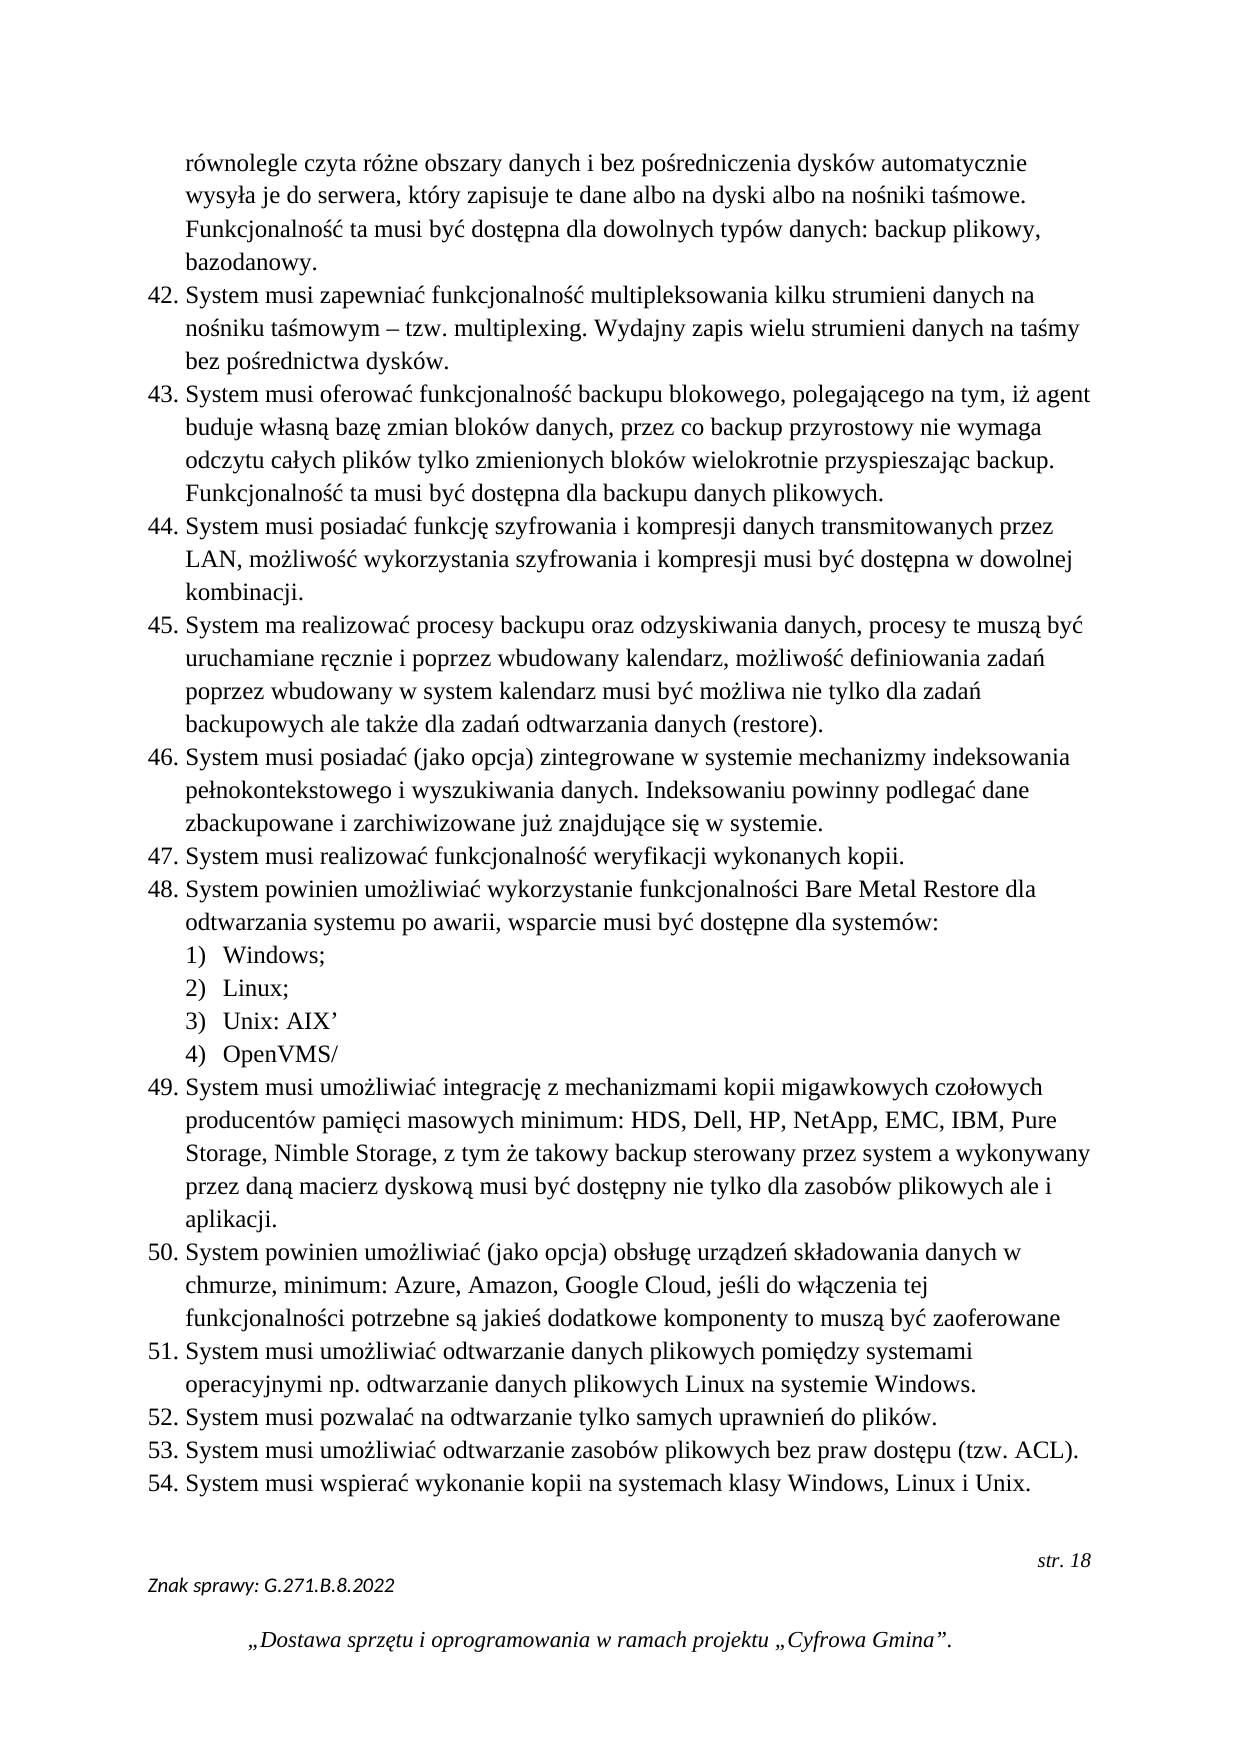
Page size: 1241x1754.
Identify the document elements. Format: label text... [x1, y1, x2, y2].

list Linux; [185, 973, 1093, 1002]
list System musi oferować funkcjonalność backupu blokowego, polegającego na tym, iż agent buduje własną bazę zmian bloków danych, przez co backup przyrostowy nie wymaga odczytu całych plików tylko zmienionych bloków wielokrotnie przyspieszając backup. Funkcjonalność ta musi być dostępna dla backupu danych plikowych. [148, 379, 1093, 507]
list System musi pozwalać na odtwarzanie tylko samych uprawnień do plików. [148, 1402, 1093, 1431]
list System musi zapewniać funkcjonalność multipleksowania kilku strumieni danych na nośniku taśmowym – tzw. multiplexing. Wydajny zapis wielu strumieni danych na taśmy bez pośrednictwa dysków. [148, 280, 1093, 374]
list System musi posiadać (jako opcja) zintegrowane w systemie mechanizmy indeksowania pełnokontekstowego i wyszukiwania danych. Indeksowaniu powinny podlegać dane zbackupowane i zarchiwizowane już znajdujące się w systemie. [148, 742, 1093, 837]
list Windows; [185, 940, 1093, 969]
list System musi umożliwiać odtwarzanie danych plikowych pomiędzy systemami operacyjnymi np. odtwarzanie danych plikowych Linux na systemie Windows. [148, 1336, 1093, 1398]
list System musi realizować funkcjonalność weryfikacji wykonanych kopii. [148, 841, 1093, 870]
list OpenVMS/ [185, 1039, 1093, 1068]
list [148, 148, 1093, 275]
list System musi wspierać wykonanie kopii na systemach klasy Windows, Linux i Unix. [148, 1468, 1093, 1497]
list System powinien umożliwiać (jako opcja) obsługę urządzeń składowania danych w chmurze, minimum: Azure, Amazon, Google Cloud, jeśli do włączenia tej funkcjonalności potrzebne są jakieś dodatkowe komponenty to muszą być zaoferowane [148, 1237, 1093, 1332]
list System musi umożliwiać integrację z mechanizmami kopii migawkowych czołowych producentów pamięci masowych minimum: HDS, Dell, HP, NetApp, EMC, IBM, Pure Storage, Nimble Storage, z tym że takowy backup sterowany przez system a wykonywany przez daną macierz dyskową musi być dostępny nie tylko dla zasobów plikowych ale i aplikacji. [148, 1072, 1093, 1233]
list System powinien umożliwiać wykorzystanie funkcjonalności Bare Metal Restore dla odtwarzania systemu po awarii, wsparcie musi być dostępne dla systemów: [148, 874, 1093, 936]
list System musi umożliwiać odtwarzanie zasobów plikowych bez praw dostępu (tzw. ACL). [148, 1435, 1093, 1464]
list System musi posiadać funkcję szyfrowania i kompresji danych transmitowanych przez LAN, możliwość wykorzystania szyfrowania i kompresji musi być dostępna w dowolnej kombinacji. [148, 511, 1093, 606]
list System ma realizować procesy backupu oraz odzyskiwania danych, procesy te muszą być uruchamiane ręcznie i poprzez wbudowany kalendarz, możliwość definiowania zadań poprzez wbudowany w system kalendarz musi być możliwa nie tylko dla zadań backupowych ale także dla zadań odtwarzania danych (restore). [148, 610, 1093, 738]
list Unix: AIX’ [185, 1006, 1093, 1035]
